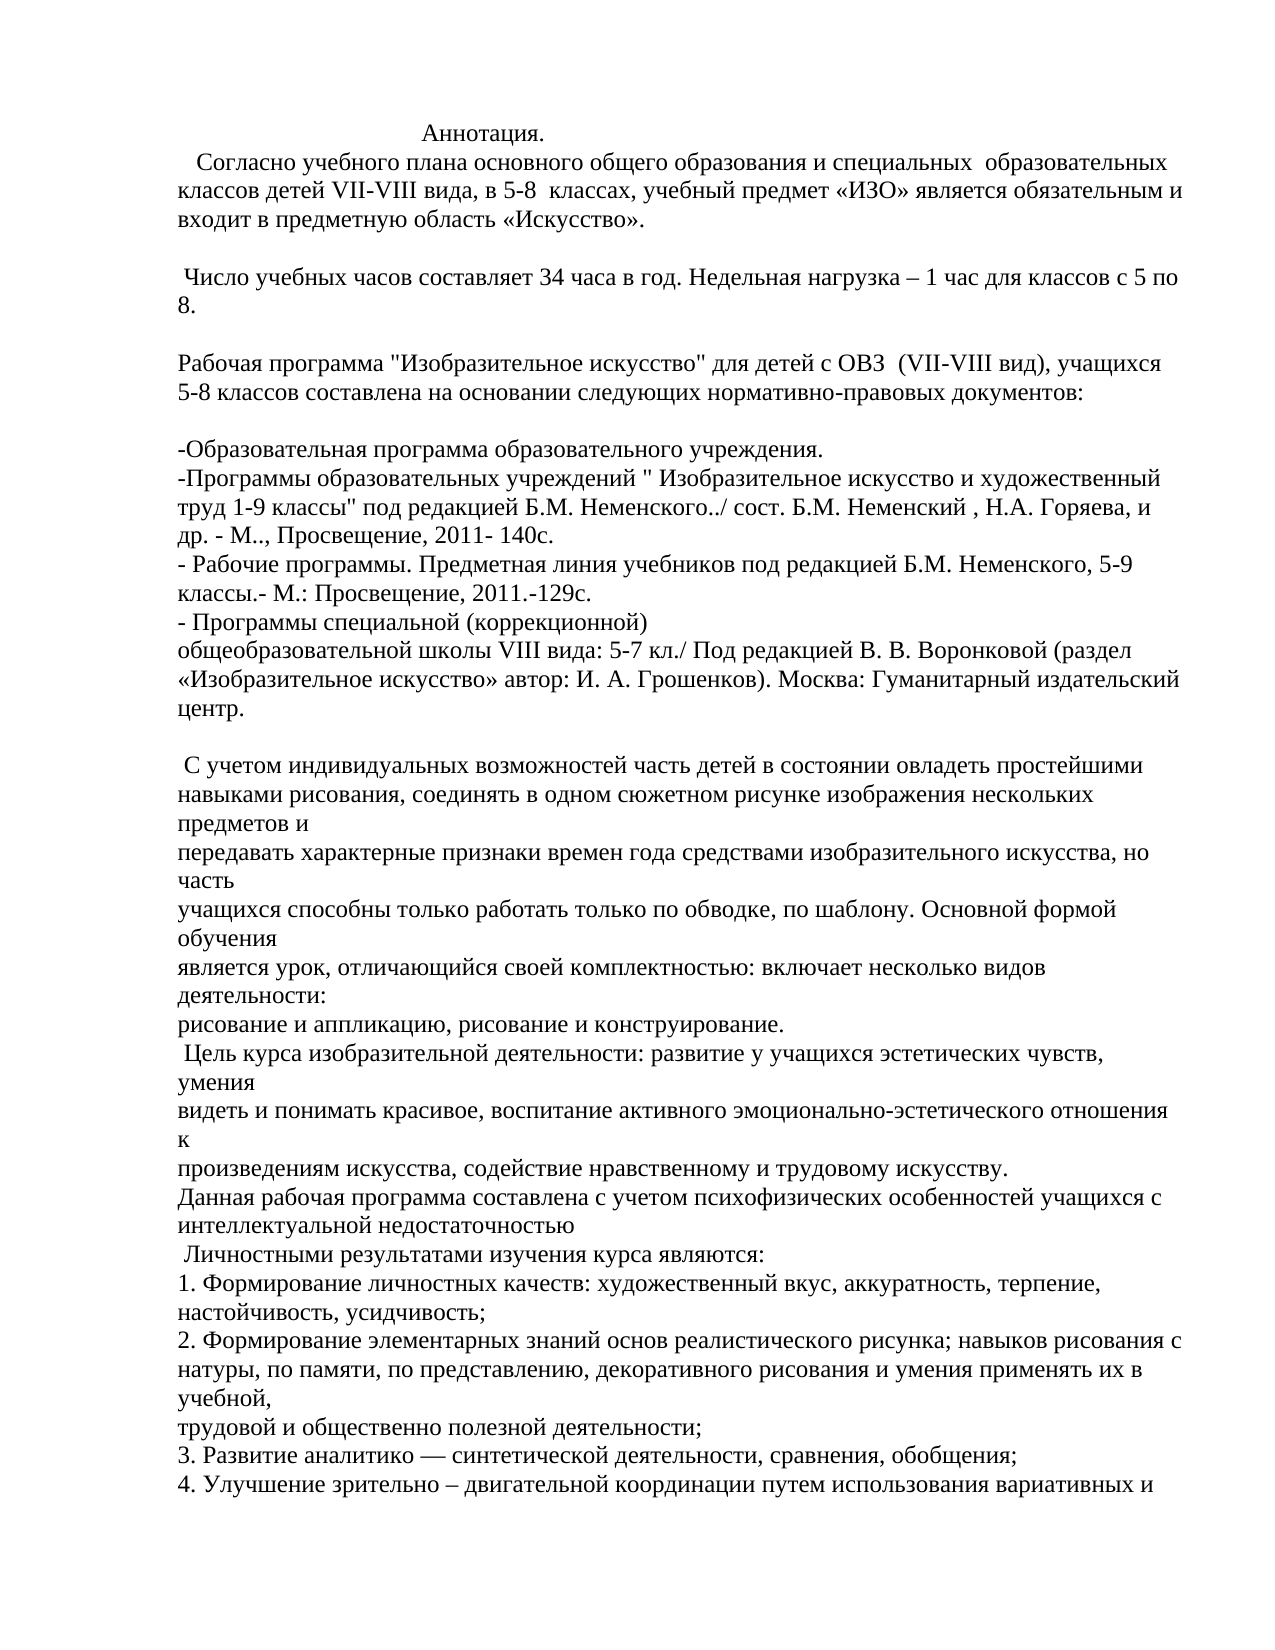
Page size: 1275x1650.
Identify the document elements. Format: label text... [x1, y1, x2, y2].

text видеть и понимать красивое, воспитание активного эмоционально-эстетического отношения к [177, 1096, 1186, 1153]
text трудовой и общественно полезной деятельности; [177, 1412, 1186, 1441]
text 4. Улучшение зрительно – двигательной координации путем использования вариативных и [177, 1469, 1186, 1498]
text общеобразовательной школы VIII вида: 5-7 кл./ Под редакцией В. В. Воронковой (раздел [177, 636, 1186, 664]
text - Рабочие программы. Предметная линия учебников под редакцией Б.М. Неменского, 5-9 классы.- М.: Просвещение, 2011.-129с. [177, 549, 1186, 607]
text произведениям искусства, содействие нравственному и трудовому искусству. [177, 1153, 1186, 1182]
text Личностными результатами изучения курса являются: [177, 1239, 1186, 1268]
text 3. Развитие аналитико — синтетической деятельности, сравнения, обобщения; [177, 1441, 1186, 1469]
text рисование и аппликацию, рисование и конструирование. [177, 1009, 1186, 1038]
text С учетом индивидуальных возможностей часть детей в состоянии овладеть простейшими [177, 751, 1186, 779]
text 2. Формирование элементарных знаний основ реалистического рисунка; навыков рисования с [177, 1326, 1186, 1354]
text 1. Формирование личностных качеств: художественный вкус, аккуратность, терпение, [177, 1268, 1186, 1297]
text передавать характерные признаки времен года средствами изобразительного искусства, но часть [177, 837, 1186, 894]
text настойчивость, усидчивость; [177, 1297, 1186, 1326]
text Рабочая программа "Изобразительное искусство" для детей с ОВЗ (VII-VIII вид), учащихся 5-8 классов составлена на основании следующих нормативно-правовых документов: [177, 348, 1186, 406]
text -Программы образовательных учреждений " Изобразительное искусство и художественный труд 1-9 классы" под редакцией Б.М. Неменского../ сост. Б.М. Неменский , Н.А. Горяева, и др. - М.., Просвещение, 2011- 140с. [177, 463, 1186, 549]
text -Образовательная программа образовательного учреждения. [177, 434, 1186, 463]
text - Программы специальной (коррекционной) [177, 607, 1186, 636]
text является урок, отличающийся своей комплектностью: включает несколько видов деятельности: [177, 952, 1186, 1009]
text «Изобразительное искусство» автор: И. А. Грошенков). Москва: Гуманитарный издательский центр. [177, 664, 1186, 722]
text Число учебных часов составляет 34 часа в год. Недельная нагрузка – 1 час для классов с 5 по 8. [177, 262, 1186, 319]
text навыками рисования, соединять в одном сюжетном рисунке изображения нескольких предметов и [177, 779, 1186, 837]
text Согласно учебного плана основного общего образования и специальных образовательных классов детей VII-VIII вида, в 5-8 классах, учебный предмет «ИЗО» является обязательным и входит в предметную область «Искусство». [177, 147, 1186, 233]
text Цель курса изобразительной деятельности: развитие у учащихся эстетических чувств, умения [177, 1038, 1186, 1096]
text Аннотация. [177, 118, 1186, 147]
text интеллектуальной недостаточностью [177, 1211, 1186, 1239]
text учащихся способны только работать только по обводке, по шаблону. Основной формой обучения [177, 894, 1186, 952]
text натуры, по памяти, по представлению, декоративного рисования и умения применять их в учебной, [177, 1354, 1186, 1412]
text Данная рабочая программа составлена с учетом психофизических особенностей учащихся с [177, 1182, 1186, 1211]
